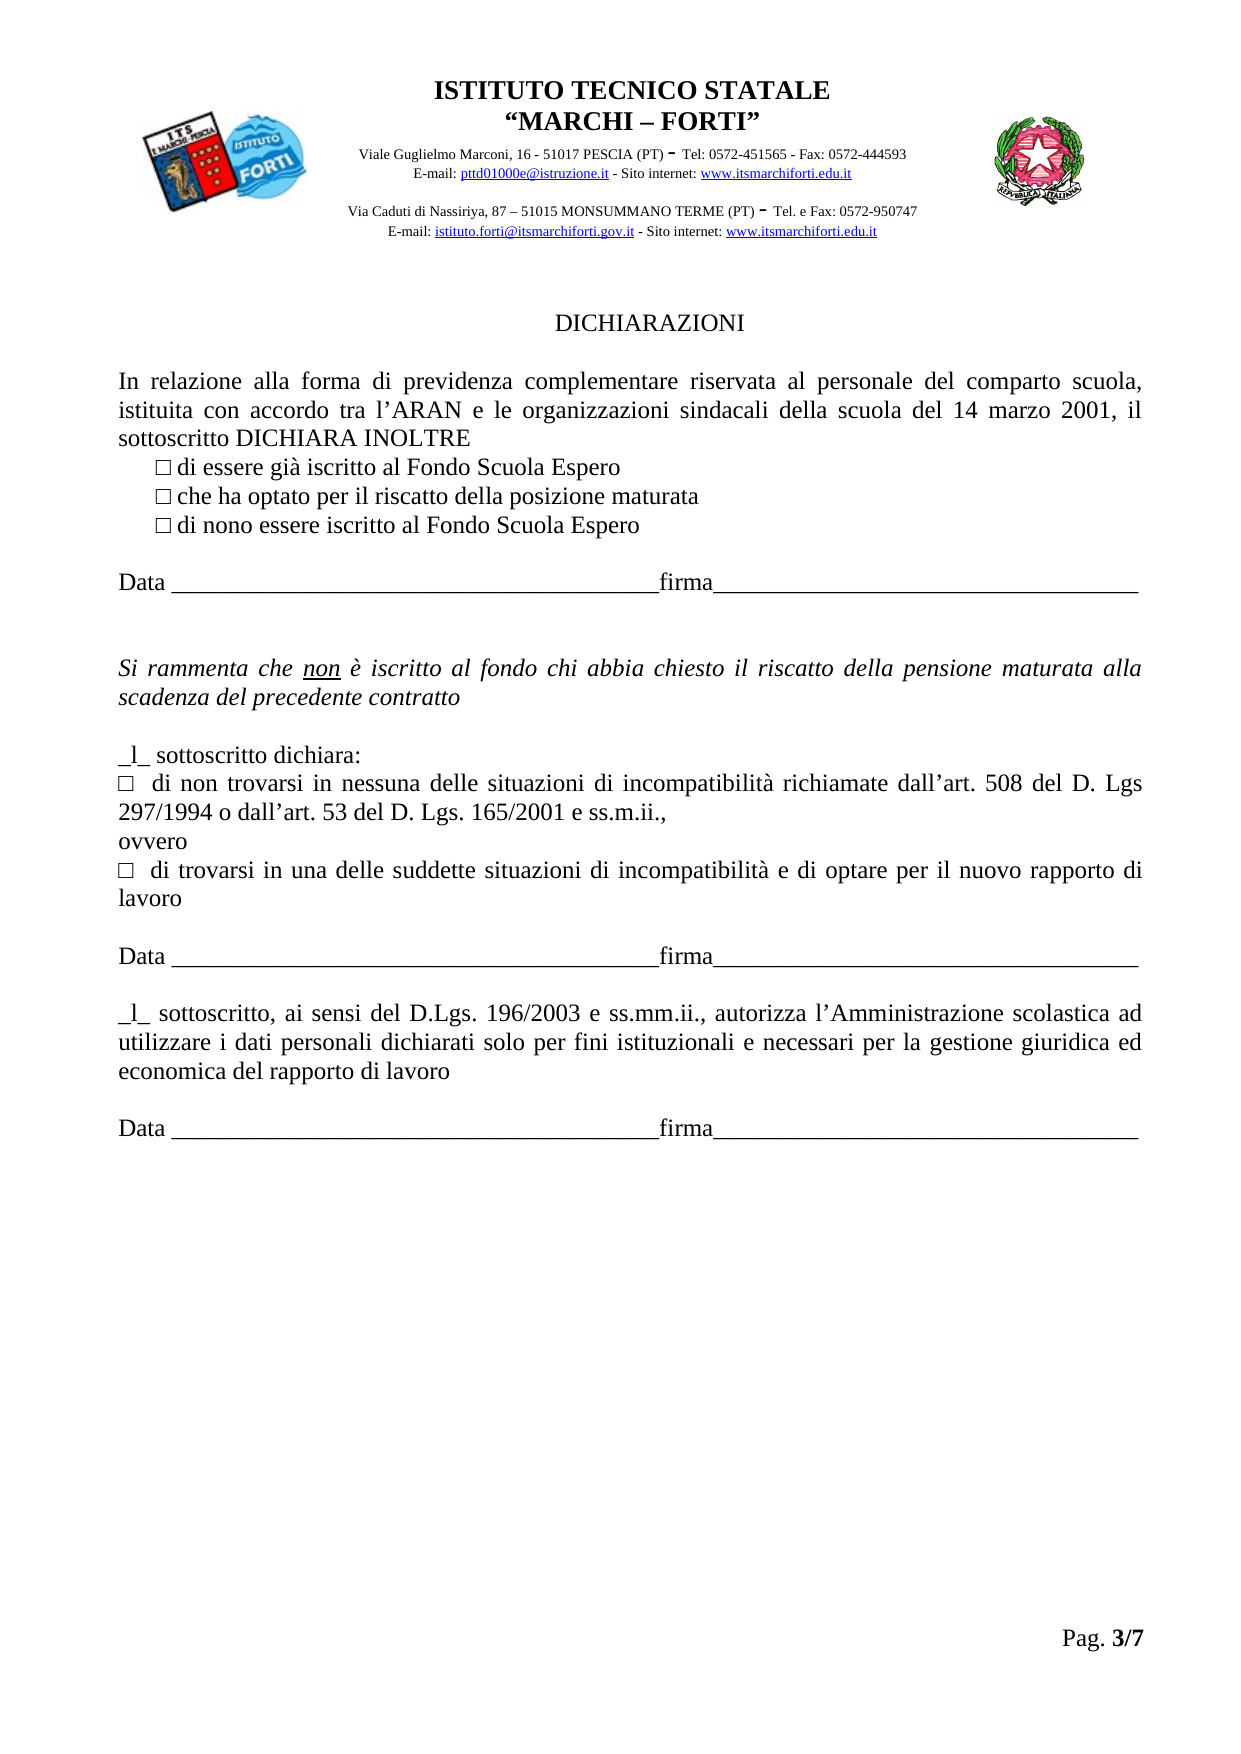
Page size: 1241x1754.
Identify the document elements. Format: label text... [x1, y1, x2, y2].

text DICHIARAZIONI [156, 308, 1144, 337]
picture [991, 115, 1086, 210]
text □ che ha optato per il riscatto della posizione maturata [156, 481, 1144, 510]
text _l_ sottoscritto dichiara: [118, 740, 1144, 768]
text □ di essere già iscritto al Fondo Scuola Espero [156, 452, 1144, 481]
text Data _______________________________________firma__________________________________ [118, 1113, 1144, 1142]
text Data _______________________________________firma__________________________________ [118, 941, 1144, 970]
text □ di nono essere iscritto al Fondo Scuola Espero [156, 510, 1144, 538]
text ovvero [118, 826, 1144, 855]
text In relazione alla forma di previdenza complementare riservata al personale del comparto scuola, istituita con accordo tra l’ARAN e le organizzazioni sindacali della scuola del 14 marzo 2001, il sottoscritto DICHIARA INOLTRE [118, 366, 1144, 452]
text □ di trovarsi in una delle suddette situazioni di incompatibilità e di optare per il nuovo rapporto di lavoro [118, 855, 1144, 912]
text _l_ sottoscritto, ai sensi del D.Lgs. 196/2003 e ss.mm.ii., autorizza l’Amministrazione scolastica ad utilizzare i dati personali dichiarati solo per fini istituzionali e necessari per la gestione giuridica ed economica del rapporto di lavoro [118, 998, 1144, 1085]
text Data _______________________________________firma__________________________________ [118, 567, 1144, 596]
picture [142, 111, 308, 213]
text □ di non trovarsi in nessuna delle situazioni di incompatibilità richiamate dall’art. 508 del D. Lgs 297/1994 o dall’art. 53 del D. Lgs. 165/2001 e ss.m.ii., [118, 768, 1144, 826]
text Si rammenta che non è iscritto al fondo chi abbia chiesto il riscatto della pensione maturata alla scadenza del precedente contratto [118, 653, 1144, 711]
